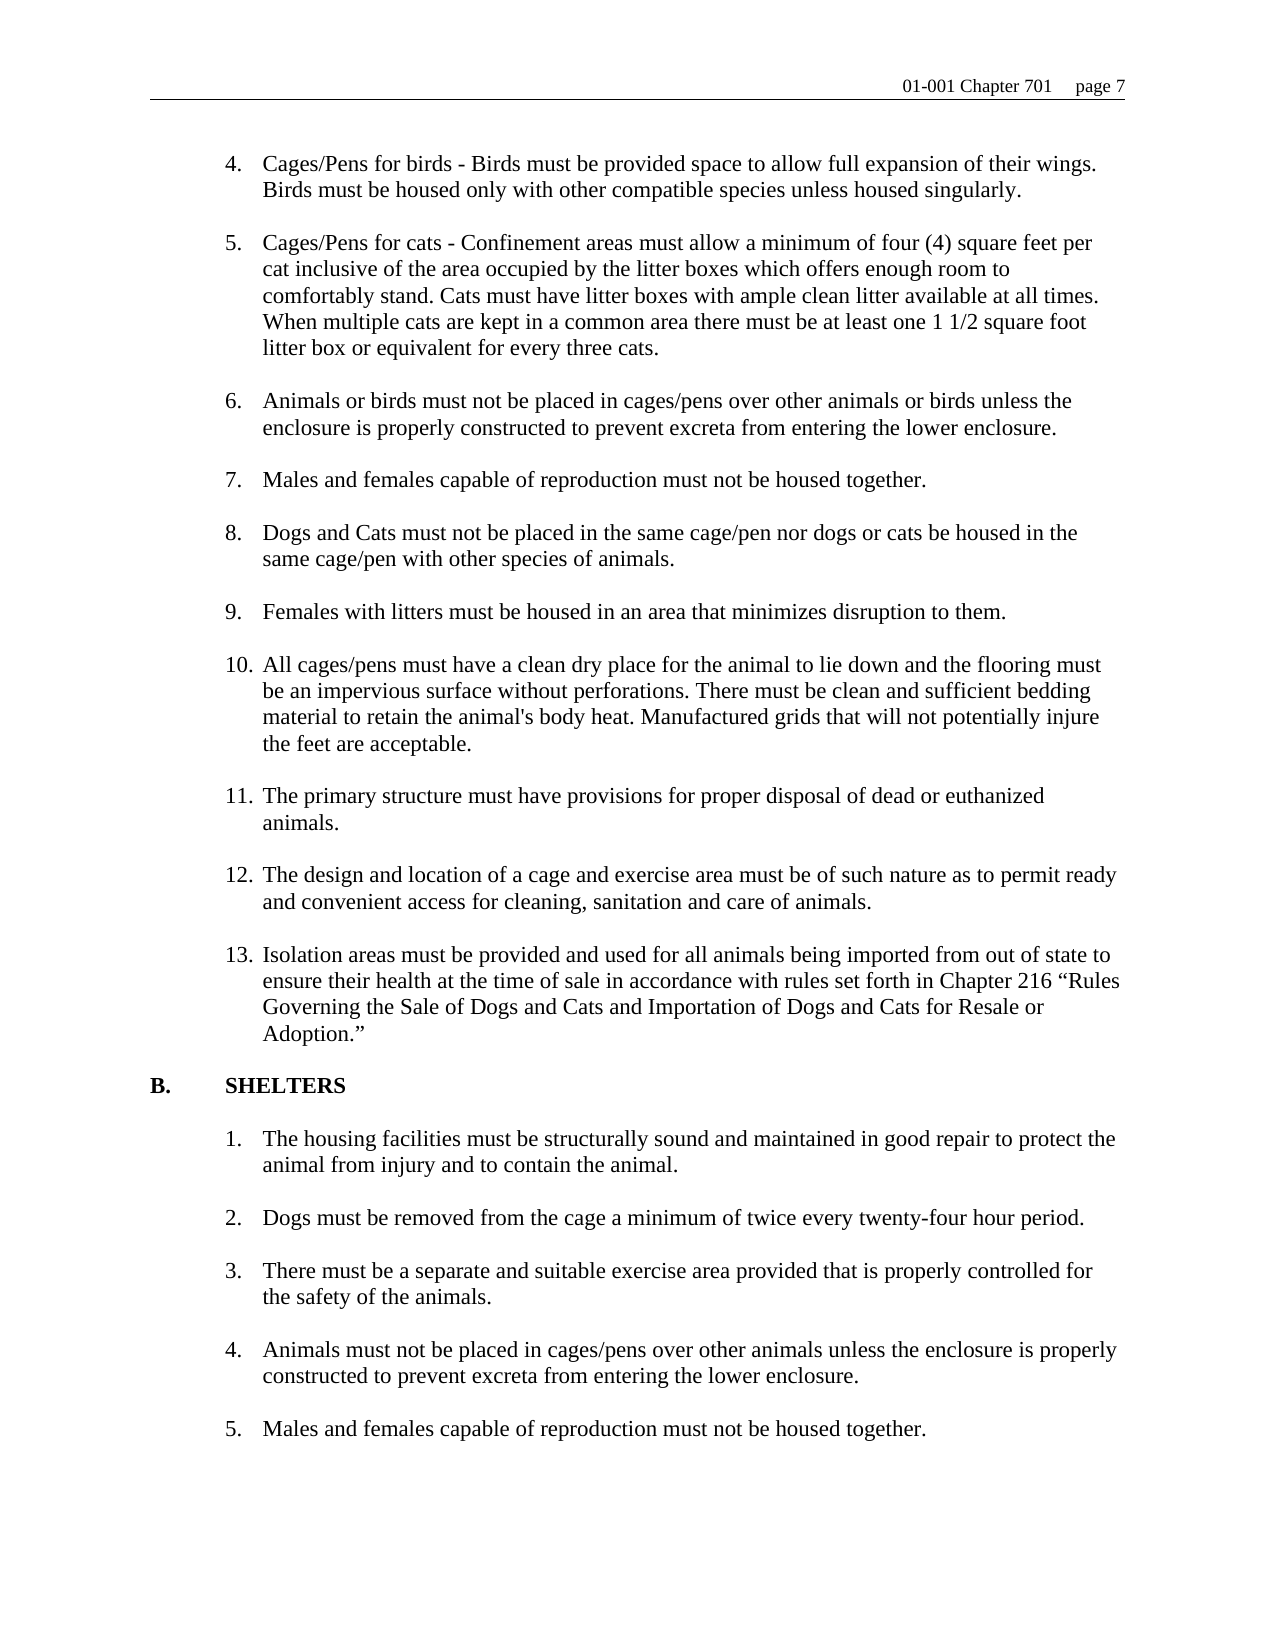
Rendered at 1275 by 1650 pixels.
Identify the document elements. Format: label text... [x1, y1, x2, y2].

list There must be a separate and suitable exercise area provided that is properly controlled for the safety of the animals. [225, 1257, 1125, 1309]
list Animals must not be placed in cages/pens over other animals unless the enclosure is properly constructed to prevent excreta from entering the lower enclosure. [225, 1336, 1125, 1389]
list Females with litters must be housed in an area that minimizes disruption to them. [225, 598, 1125, 624]
list Males and females capable of reproduction must not be housed together. [225, 466, 1125, 493]
list Cages/Pens for birds - Birds must be provided space to allow full expansion of their wings. Birds must be housed only with other compatible species unless housed singularly. [225, 150, 1125, 203]
list All cages/pens must have a clean dry place for the animal to lie down and the flooring must be an impervious surface without perforations. There must be clean and sufficient bedding material to retain the animal's body heat. Manufactured grids that will not potentially injure the feet are acceptable. [225, 651, 1125, 756]
list The design and location of a cage and exercise area must be of such nature as to permit ready and convenient access for cleaning, sanitation and care of animals. [225, 862, 1125, 914]
list Dogs must be removed from the cage a minimum of twice every twenty-four hour period. [225, 1204, 1125, 1231]
list Males and females capable of reproduction must not be housed together. [225, 1415, 1125, 1441]
list Isolation areas must be provided and used for all animals being imported from out of state to ensure their health at the time of sale in accordance with rules set forth in Chapter 216 “Rules Governing the Sale of Dogs and Cats and Importation of Dogs and Cats for Resale or Adoption.” [225, 941, 1125, 1046]
list Animals or birds must not be placed in cages/pens over other animals or birds unless the enclosure is properly constructed to prevent excreta from entering the lower enclosure. [225, 387, 1125, 440]
list Cages/Pens for cats - Confinement areas must allow a minimum of four (4) square feet per cat inclusive of the area occupied by the litter boxes which offers enough room to comfortably stand. Cats must have litter boxes with ample clean litter available at all times. When multiple cats are kept in a common area there must be at least one 1 1/2 square foot litter box or equivalent for every three cats. [225, 229, 1125, 361]
list The primary structure must have provisions for proper disposal of dead or euthanized animals. [225, 782, 1125, 835]
list Dogs and Cats must not be placed in the same cage/pen nor dogs or cats be housed in the same cage/pen with other species of animals. [225, 519, 1125, 572]
list The housing facilities must be structurally sound and maintained in good repair to protect the animal from injury and to contain the animal. [225, 1125, 1125, 1178]
text B. SHELTERS [150, 1072, 1125, 1099]
